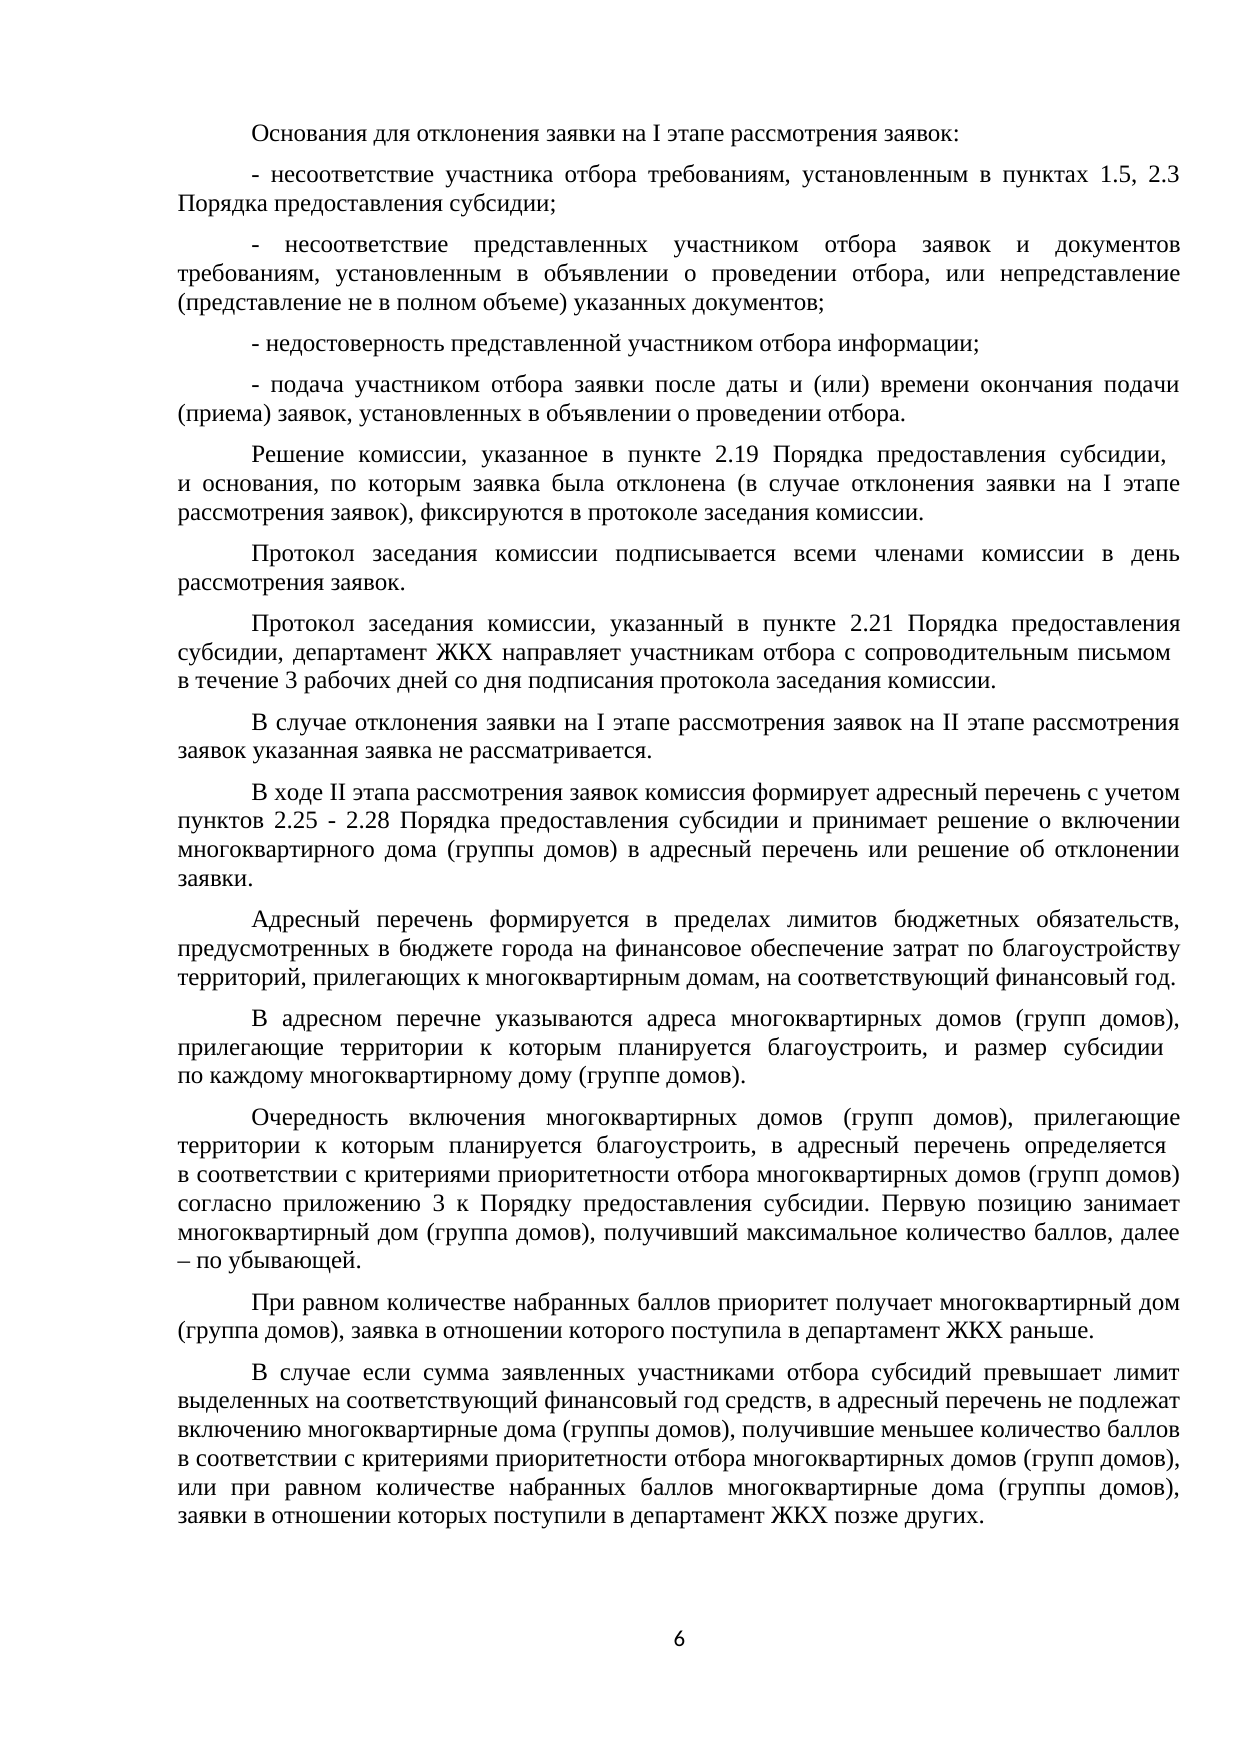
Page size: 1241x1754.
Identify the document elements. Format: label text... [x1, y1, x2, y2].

text - несоответствие участника отбора требованиям, установленным в пунктах 1.5, 2.3 Порядка предоставления субсидии; [177, 159, 1181, 217]
text В случае отклонения заявки на I этапе рассмотрения заявок на II этапе рассмотрения заявок указанная заявка не рассматривается. [177, 707, 1181, 764]
text Адресный перечень формируется в пределах лимитов бюджетных обязательств, предусмотренных в бюджете города на финансовое обеспечение затрат по благоустройству территорий, прилегающих к многоквартирным домам, на соответствующий финансовый год. [177, 904, 1181, 991]
text - подача участником отбора заявки после даты и (или) времени окончания подачи (приема) заявок, установленных в объявлении о проведении отбора. [177, 369, 1181, 427]
text - недостоверность представленной участником отбора информации; [177, 328, 1181, 357]
text Основания для отклонения заявки на I этапе рассмотрения заявок: [177, 118, 1181, 147]
text - несоответствие представленных участником отбора заявок и документов требованиям, установленным в объявлении о проведении отбора, или непредставление (представление не в полном объеме) указанных документов; [177, 229, 1181, 316]
text В случае если сумма заявленных участниками отбора субсидий превышает лимит выделенных на соответствующий финансовый год средств, в адресный перечень не подлежат включению многоквартирные дома (группы домов), получившие меньшее количество баллов в соответствии с критериями приоритетности отбора многоквартирных домов (групп домов), или при равном количестве набранных баллов многоквартирные дома (группы домов), заявки в отношении которых поступили в департамент ЖКХ позже других. [177, 1357, 1181, 1529]
text Решение комиссии, указанное в пункте 2.19 Порядка предоставления субсидии, и основания, по которым заявка была отклонена (в случае отклонения заявки на I этапе рассмотрения заявок), фиксируются в протоколе заседания комиссии. [177, 439, 1181, 526]
text Очередность включения многоквартирных домов (групп домов), прилегающие территории к которым планируется благоустроить, в адресный перечень определяется в соответствии с критериями приоритетности отбора многоквартирных домов (групп домов) согласно приложению 3 к Порядку предоставления субсидии. Первую позицию занимает многоквартирный дом (группа домов), получивший максимальное количество баллов, далее – по убывающей. [177, 1102, 1181, 1274]
text В ходе II этапа рассмотрения заявок комиссия формирует адресный перечень с учетом пунктов 2.25 - 2.28 Порядка предоставления субсидии и принимает решение о включении многоквартирного дома (группы домов) в адресный перечень или решение об отклонении заявки. [177, 777, 1181, 892]
text В адресном перечне указываются адреса многоквартирных домов (групп домов), прилегающие территории к которым планируется благоустроить, и размер субсидии по каждому многоквартирному дому (группе домов). [177, 1003, 1181, 1089]
text Протокол заседания комиссии подписывается всеми членами комиссии в день рассмотрения заявок. [177, 538, 1181, 596]
text Протокол заседания комиссии, указанный в пункте 2.21 Порядка предоставления субсидии, департамент ЖКХ направляет участникам отбора с сопроводительным письмом в течение 3 рабочих дней со дня подписания протокола заседания комиссии. [177, 608, 1181, 694]
text При равном количестве набранных баллов приоритет получает многоквартирный дом (группа домов), заявка в отношении которого поступила в департамент ЖКХ раньше. [177, 1287, 1181, 1344]
